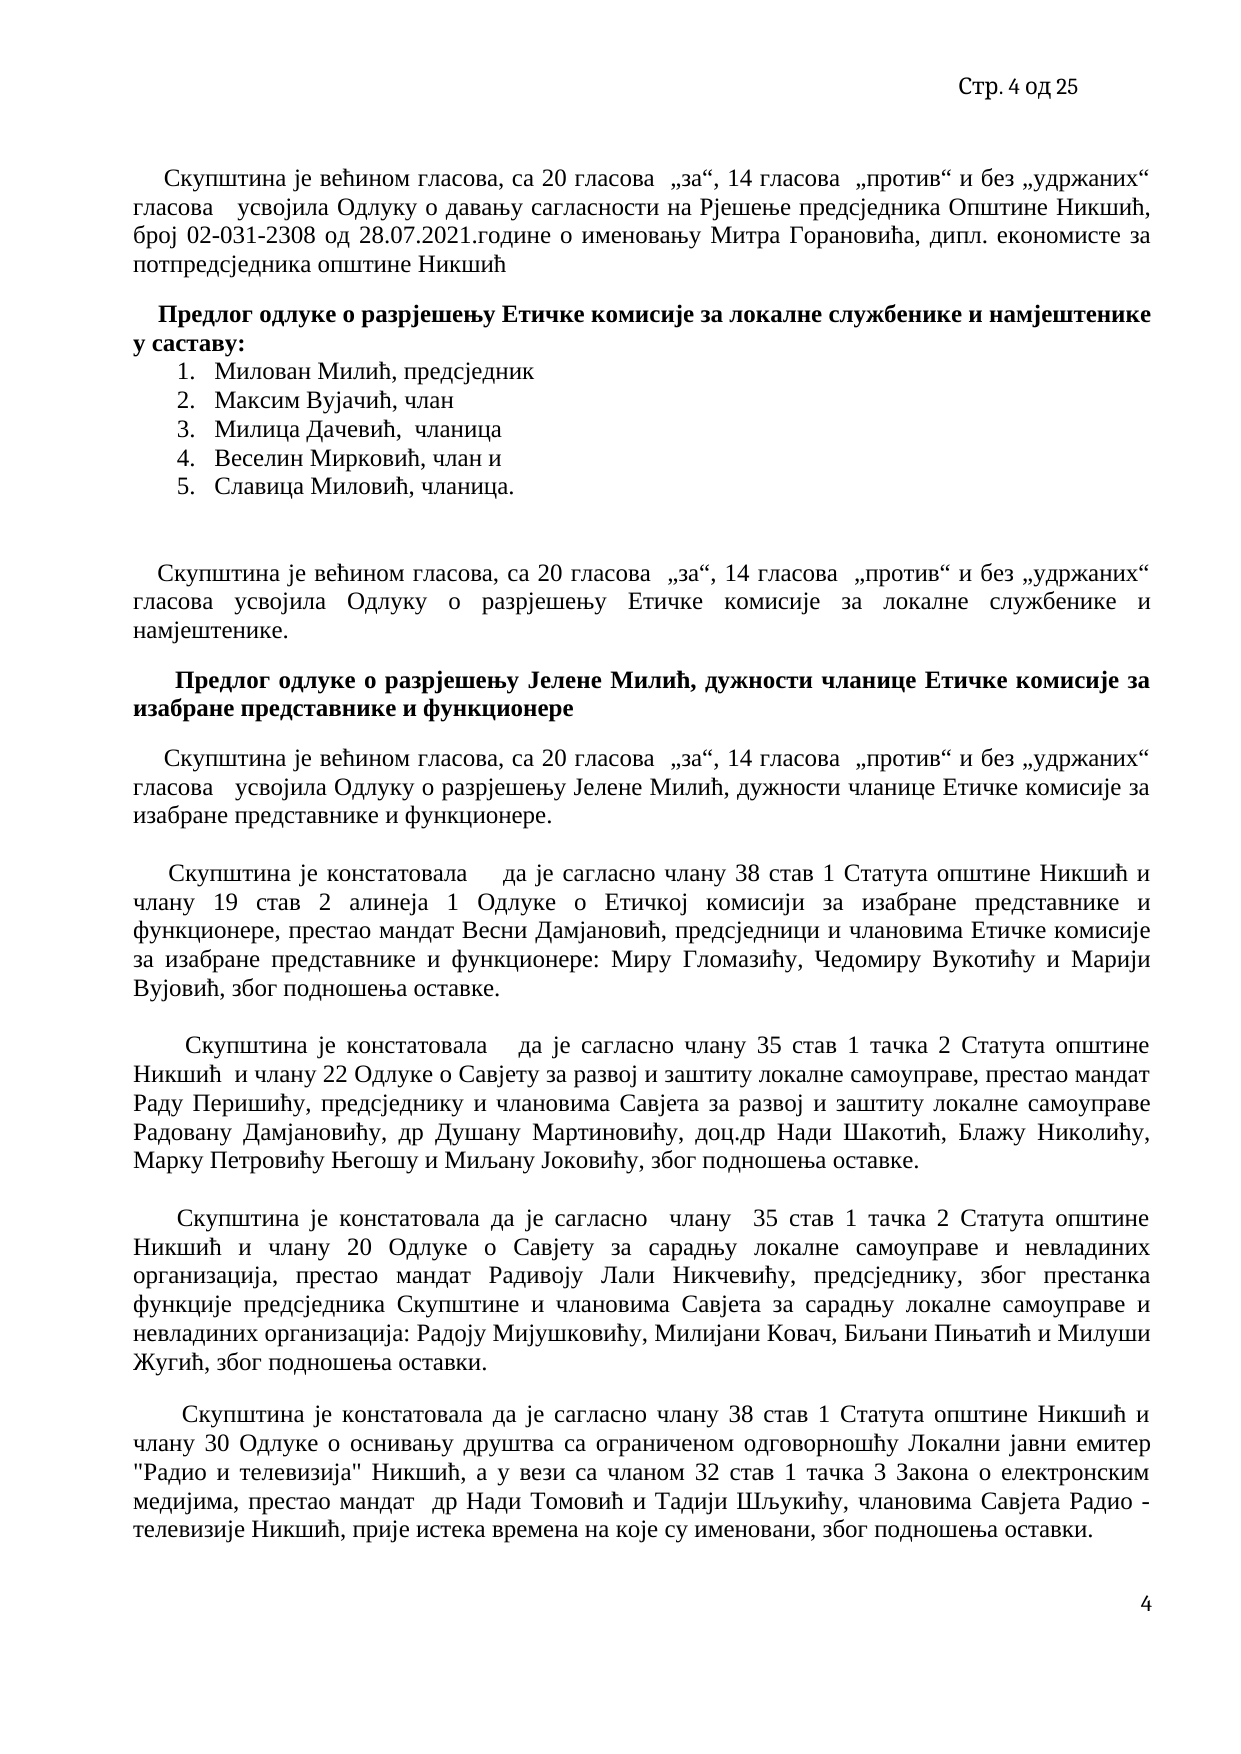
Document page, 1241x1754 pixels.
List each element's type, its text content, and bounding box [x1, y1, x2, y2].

text Скупштина је констатовала да је сагласно члану 35 став 1 тачка 2 Статута општине Никшић и члану 22 Одлуке о Савјету за развој и заштиту локалне самоуправе, престао мандат Раду Перишићу, предсједнику и члановима Савјета за развој и заштиту локалне самоуправе Радовану Дамјановићу, др Душану Мартиновићу, доц.др Нади Шакотић, Блажу Николићу, Марку Петровићу Његошу и Миљану Јоковићу, због подношења оставке. [133, 1031, 1152, 1174]
text Скупштина је већином гласова, са 20 гласова „за“, 14 гласова „против“ и без „удржаних“ гласова усвојила Одлуку о давању сагласности на Рјешење предсједника Општине Никшић, број 02-031-2308 од 28.07.2021.године о именовању Митра Горановића, дипл. економисте за потпредсједника општине Никшић [133, 163, 1152, 278]
text Скупштина је већином гласова, са 20 гласова „за“, 14 гласова „против“ и без „удржаних“ гласова усвојила Одлуку о разрјешењу Јелене Милић, дужности чланице Етичке комисије за изабране представнике и функционере. [133, 743, 1152, 829]
text 5. Славица Миловић, чланица. [177, 471, 1152, 500]
text 4. Веселин Мирковић, члан и [177, 443, 1152, 471]
text Скупштина је констатовала да је сагласно члану 38 став 1 Статута општине Никшић и члану 30 Одлуке о оснивању друштва са ограниченом одговорношћу Локални јавни емитер "Радио и телевизија" Никшић, а у вези са чланом 32 став 1 тачка 3 Закона о електронским медијима, престао мандат др Нади Томовић и Тадији Шљукићу, члановима Савјета Радио - телевизије Никшић, прије истека времена на које су именовани, због подношења оставки. [133, 1399, 1152, 1543]
text Скупштина је већином гласова, са 20 гласова „за“, 14 гласова „против“ и без „удржаних“ гласова усвојила Одлуку о разрјешењу Етичке комисије за локалне службенике и намјештенике. [133, 558, 1152, 644]
text Скупштина је констатовала да је сагласно члану 35 став 1 тачка 2 Статута општине Никшић и члану 20 Одлуке о Савјету за сарадњу локалне самоуправе и невладиних организација, престао мандат Радивоју Лали Никчевићу, предсједнику, због престанка функције предсједника Скупштине и члановима Савјета за сарадњу локалне самоуправе и невладиних организација: Радоју Мијушковићу, Милијани Ковач, Биљани Пињатић и Милуши Жугић, због подношења оставки. [133, 1203, 1152, 1376]
text Скупштина је констатовала да је сагласно члану 38 став 1 Статута општине Никшић и члану 19 став 2 алинеја 1 Одлуке о Етичкој комисији за изабране представнике и функционере, престао мандат Весни Дамјановић, предсједници и члановима Етичке комисије за изабране представнике и функционере: Миру Гломазићу, Чедомиру Вукотићу и Марији Вујовић, због подношења оставке. [133, 858, 1152, 1002]
text 2. Максим Вујачић, члан [177, 385, 1152, 414]
text Предлог одлуке о разрјешењу Јелене Милић, дужности чланице Етичке комисије за изабране представнике и функционере [133, 665, 1152, 722]
text 1. Милован Милић, предсједник [133, 356, 1152, 385]
text Предлог одлуке о разрјешењу Етичке комисије за локалне службенике и намјештенике у саставу: [133, 299, 1152, 356]
text 3. Милица Дачевић, чланица [177, 414, 1152, 443]
